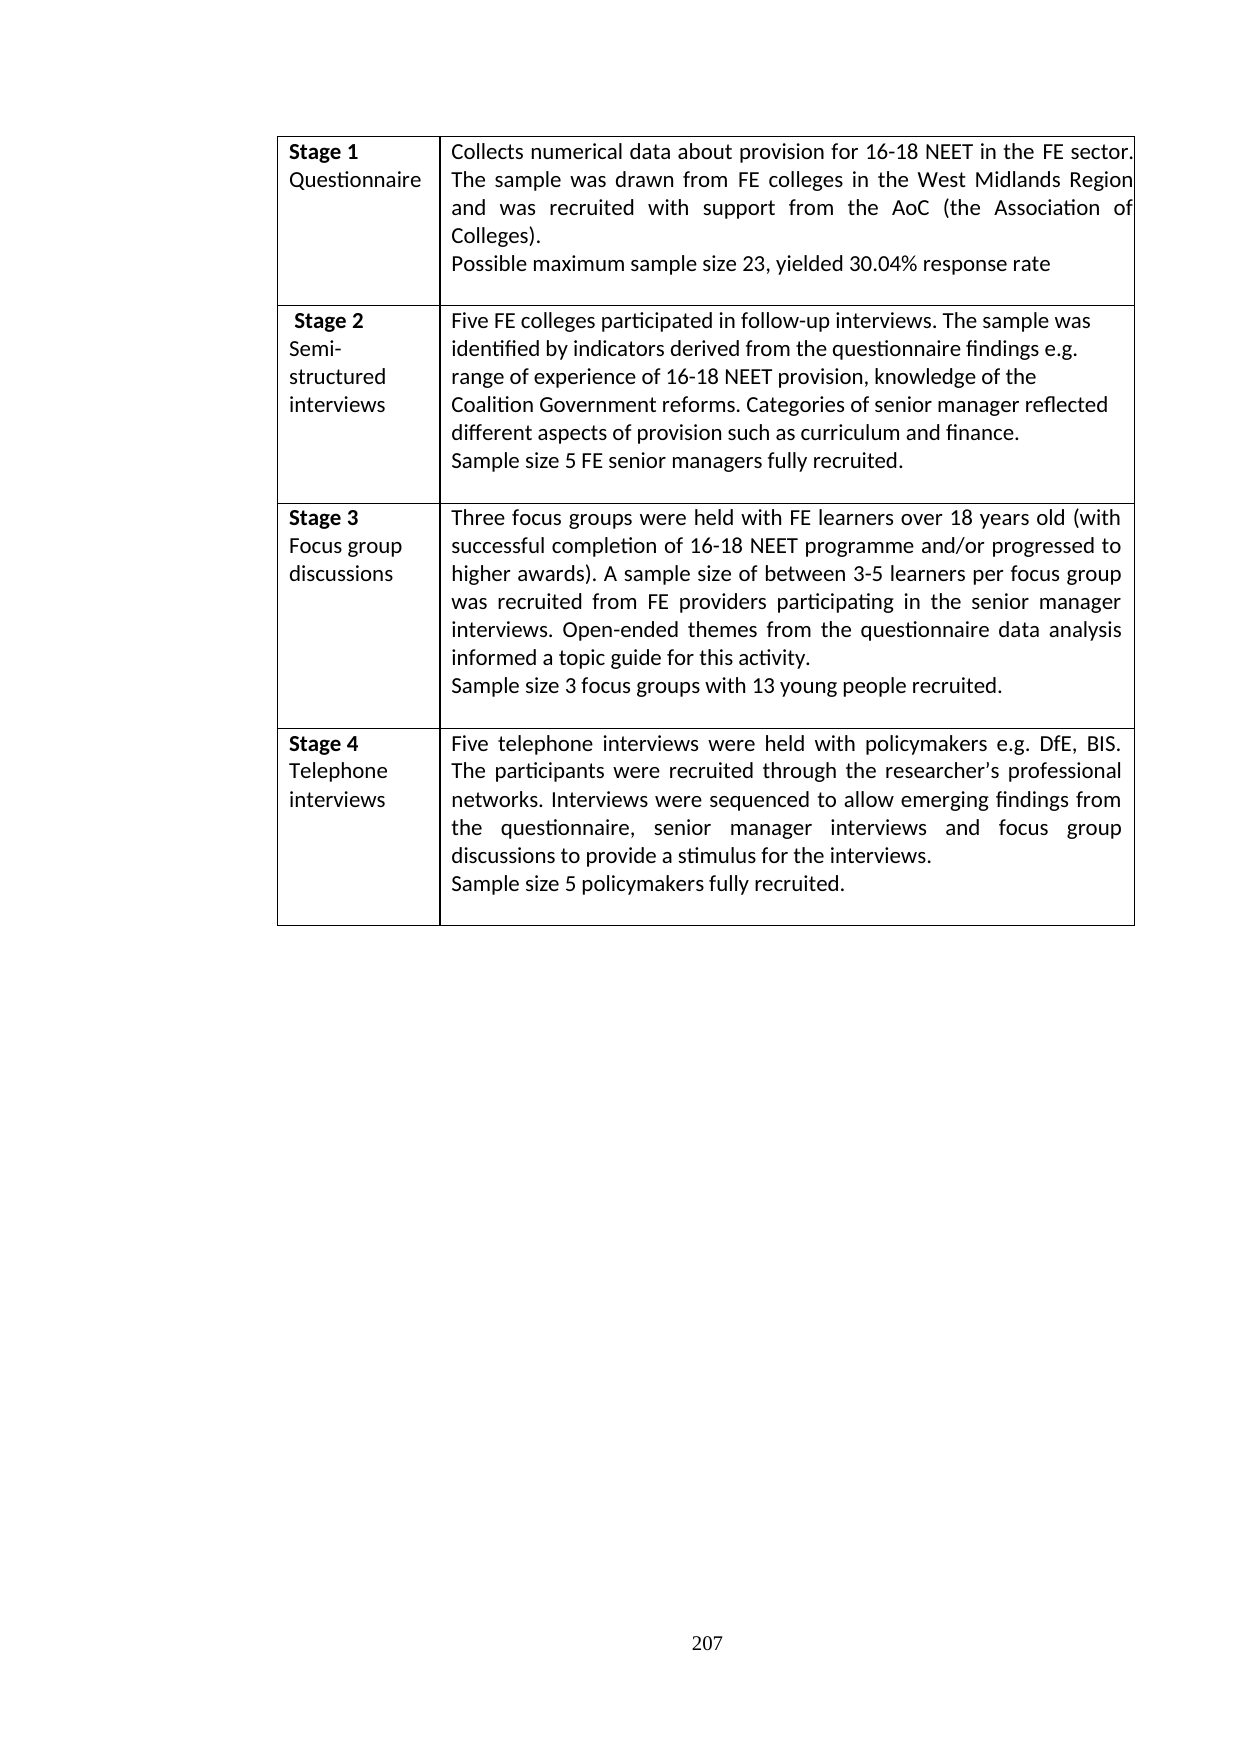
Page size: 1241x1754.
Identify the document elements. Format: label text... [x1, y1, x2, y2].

table_cell Stage 3 Focus group discussions [278, 504, 439, 728]
table_header Stage 1 Questionnaire [278, 137, 439, 305]
table_cell Five FE colleges participated in follow-up interviews. The sample was identified by indicators derived from the questionnaire findings e.g. range of experience of 16-18 NEET provision, knowledge of the Coalition Government reforms. Categories of senior manager reflected different aspects of provision such as curriculum and finance. Sample size 5 FE senior managers fully recruited. [441, 306, 1134, 502]
table_cell Stage 2 Semi-structured interviews [278, 306, 439, 502]
table_cell Stage 4 Telephone interviews [278, 729, 439, 925]
table_header Collects numerical data about provision for 16-18 NEET in the FE sector. The sample was drawn from FE colleges in the West Midlands Region and was recruited with support from the AoC (the Association of Colleges). Possible maximum sample size 23, yielded 30.04% response rate [441, 137, 1134, 305]
table_cell Five telephone interviews were held with policymakers e.g. DfE, BIS. The participants were recruited through the researcher’s professional networks. Interviews were sequenced to allow emerging findings from the questionnaire, senior manager interviews and focus group discussions to provide a stimulus for the interviews. Sample size 5 policymakers fully recruited. [441, 729, 1134, 925]
table_cell Three focus groups were held with FE learners over 18 years old (with successful completion of 16-18 NEET programme and/or progressed to higher awards). A sample size of between 3-5 learners per focus group was recruited from FE providers participating in the senior manager interviews. Open-ended themes from the questionnaire data analysis informed a topic guide for this activity. Sample size 3 focus groups with 13 young people recruited. [441, 504, 1134, 728]
